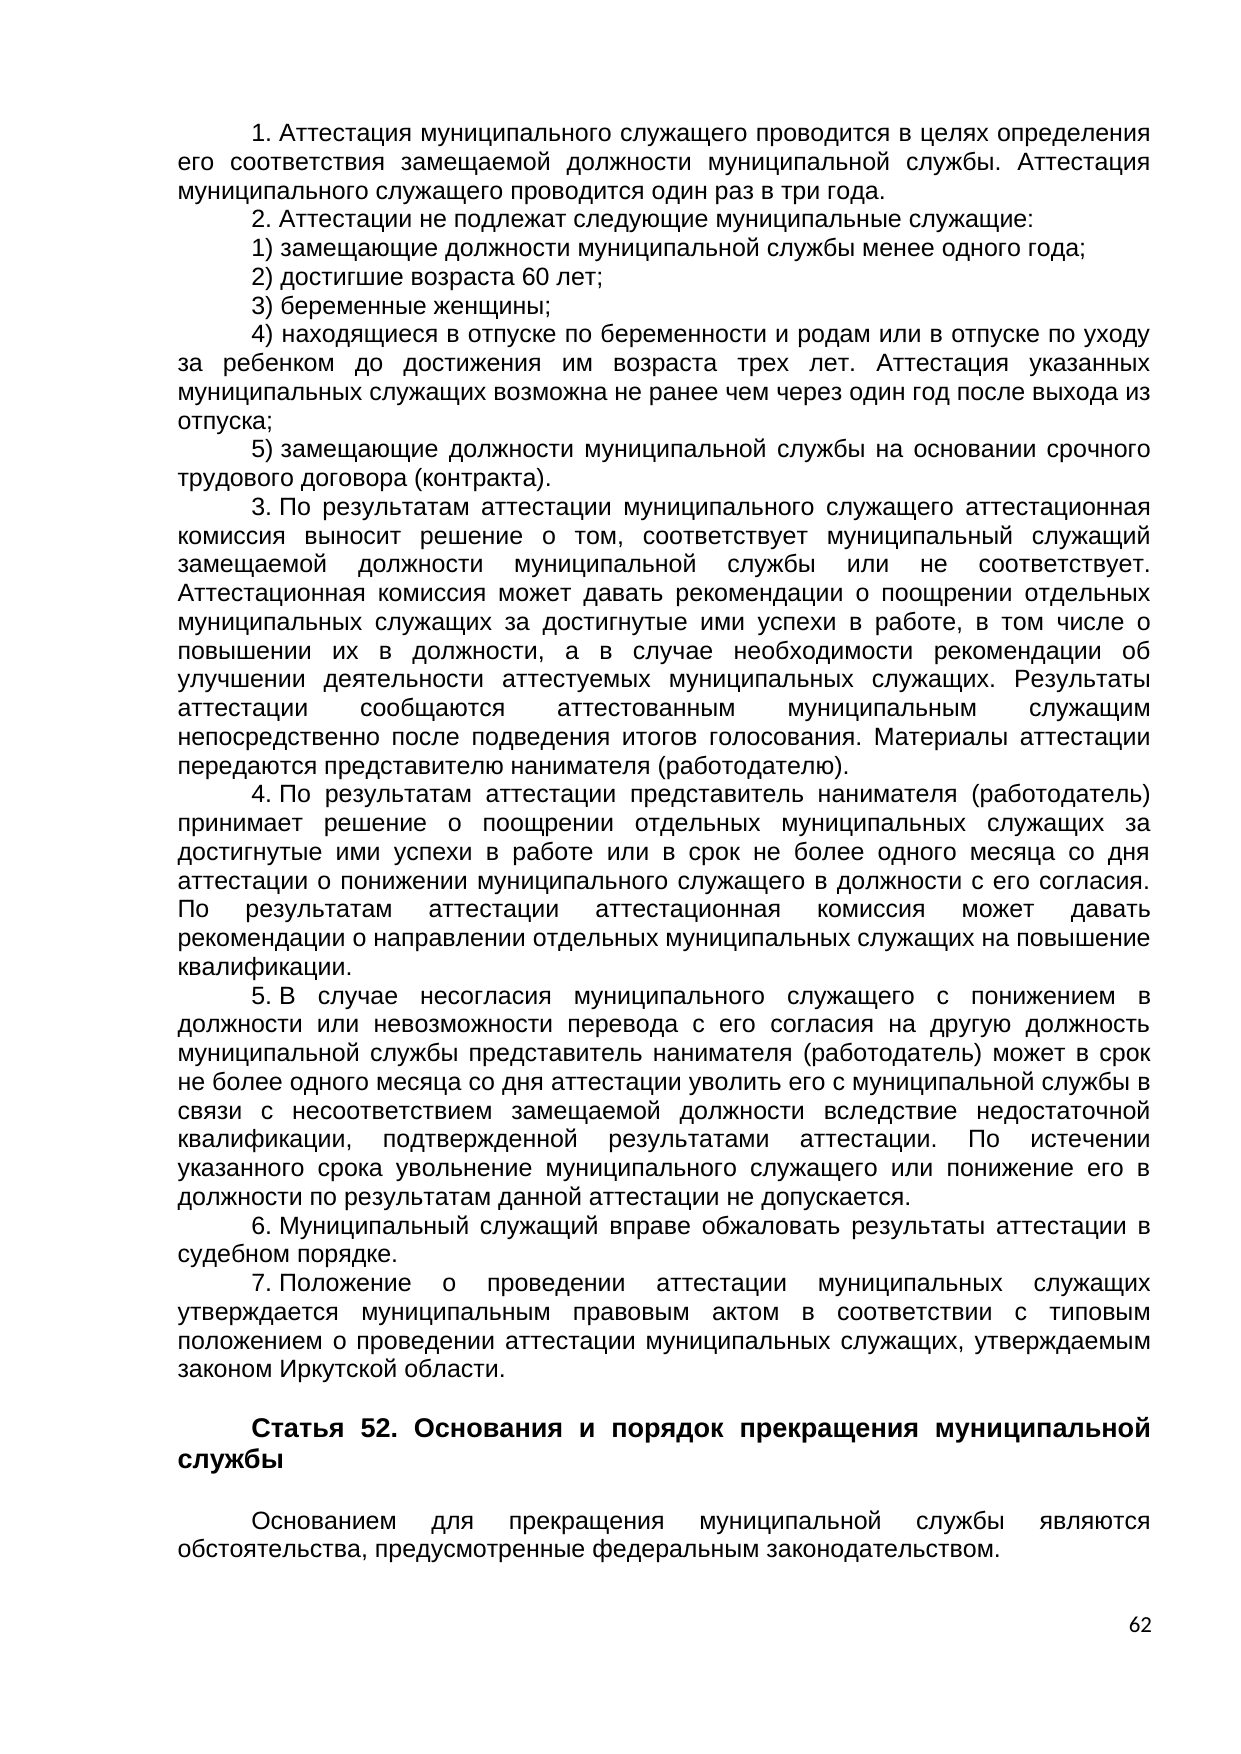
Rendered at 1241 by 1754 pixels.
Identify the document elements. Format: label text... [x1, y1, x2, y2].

text 4. По результатам аттестации представитель нанимателя (работодатель) принимает решение о поощрении отдельных муниципальных служащих за достигнутые ими успехи в работе или в срок не более одного месяца со дня аттестации о понижении муниципального служащего в должности с его согласия. По результатам аттестации аттестационная комиссия может давать рекомендации о направлении отдельных муниципальных служащих на повышение квалификации. [177, 779, 1152, 981]
text 2) достигшие возраста 60 лет; [177, 262, 1152, 291]
text 2. Аттестации не подлежат следующие муниципальные служащие: [177, 204, 1152, 233]
text Основанием для прекращения муниципальной службы являются обстоятельства, предусмотренные федеральным законодательством. [177, 1506, 1152, 1563]
text 1. Аттестация муниципального служащего проводится в целях определения его соответствия замещаемой должности муниципальной службы. Аттестация муниципального служащего проводится один раз в три года. [177, 118, 1152, 204]
text 5. В случае несогласия муниципального служащего с понижением в должности или невозможности перевода с его согласия на другую должность муниципальной службы представитель нанимателя (работодатель) может в срок не более одного месяца со дня аттестации уволить его с муниципальной службы в связи с несоответствием замещаемой должности вследствие недостаточной квалификации, подтвержденной результатами аттестации. По истечении указанного срока увольнение муниципального служащего или понижение его в должности по результатам данной аттестации не допускается. [177, 981, 1152, 1211]
text 3. По результатам аттестации муниципального служащего аттестационная комиссия выносит решение о том, соответствует муниципальный служащий замещаемой должности муниципальной службы или не соответствует. Аттестационная комиссия может давать рекомендации о поощрении отдельных муниципальных служащих за достигнутые ими успехи в работе, в том числе о повышении их в должности, а в случае необходимости рекомендации об улучшении деятельности аттестуемых муниципальных служащих. Результаты аттестации сообщаются аттестованным муниципальным служащим непосредственно после подведения итогов голосования. Материалы аттестации передаются представителю нанимателя (работодателю). [177, 492, 1152, 779]
text 7. Положение о проведении аттестации муниципальных служащих утверждается муниципальным правовым актом в соответствии с типовым положением о проведении аттестации муниципальных служащих, утверждаемым законом Иркутской области. [177, 1268, 1152, 1383]
text 4) находящиеся в отпуске по беременности и родам или в отпуске по уходу за ребенком до достижения им возраста трех лет. Аттестация указанных муниципальных служащих возможна не ранее чем через один год после выхода из отпуска; [177, 319, 1152, 434]
text 3) беременные женщины; [177, 291, 1152, 319]
text Статья 52. Основания и порядок прекращения муниципальной службы [177, 1412, 1152, 1474]
text 1) замещающие должности муниципальной службы менее одного года; [177, 233, 1152, 262]
text 5) замещающие должности муниципальной службы на основании срочного трудового договора (контракта). [177, 434, 1152, 492]
text 6. Муниципальный служащий вправе обжаловать результаты аттестации в судебном порядке. [177, 1211, 1152, 1268]
